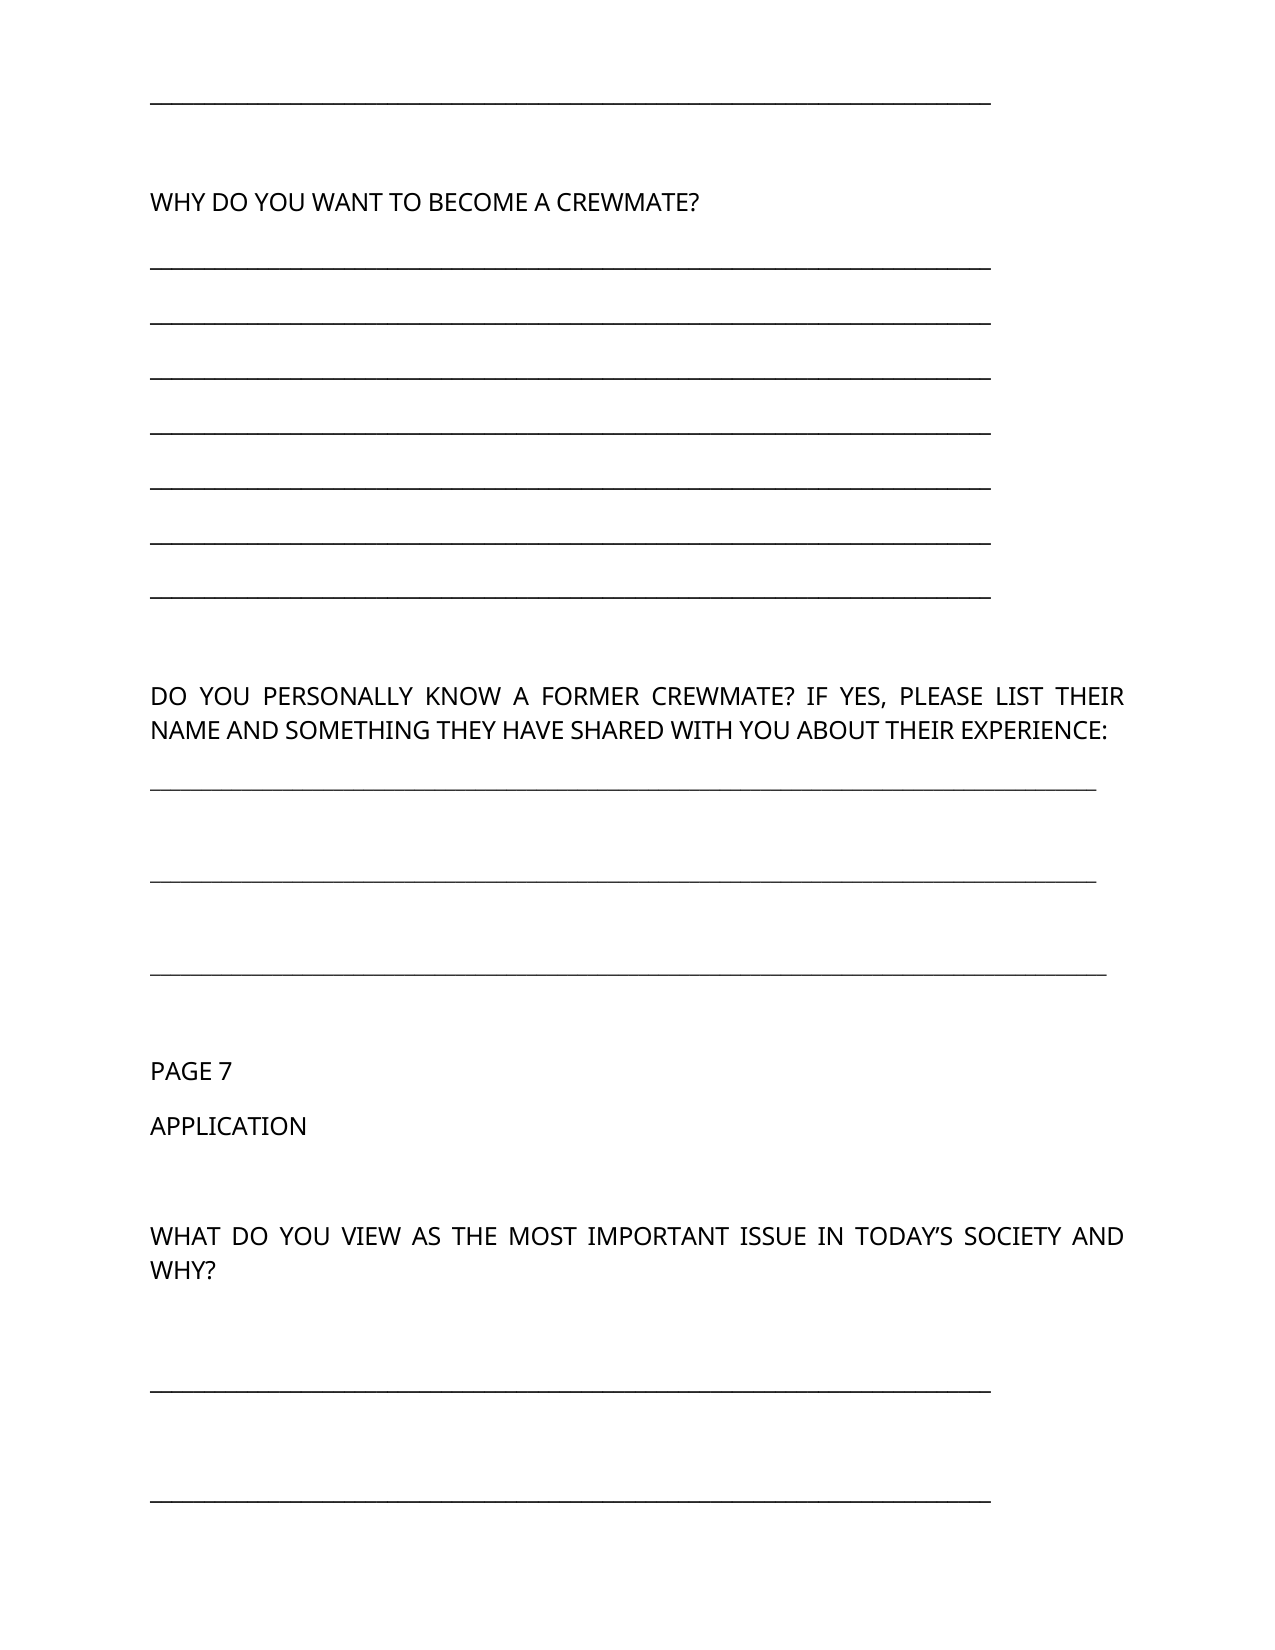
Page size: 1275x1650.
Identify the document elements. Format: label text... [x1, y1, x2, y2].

text ______________________________________________________________________________ [150, 514, 1125, 548]
text ______________________________________________________________________________ [150, 459, 1125, 493]
text DO YOU PERSONALLY KNOW A FORMER CREWMATE? IF YES, PLEASE LIST THEIR NAME AND SOMETHING THEY HAVE SHARED WITH YOU ABOUT THEIR EXPERIENCE: [150, 679, 1125, 747]
text APPLICATION [150, 1109, 1125, 1143]
text PAGE 7 [150, 1054, 1125, 1088]
text WHY DO YOU WANT TO BECOME A CREWMATE? [150, 185, 1125, 219]
text ______________________________________________________________________________ [150, 404, 1125, 438]
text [150, 1362, 1125, 1397]
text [150, 1472, 1125, 1506]
text ______________________________________________________________________________ [150, 569, 1125, 603]
text _____________________________________________________________________________________________ [150, 768, 1125, 793]
text WHAT DO YOU VIEW AS THE MOST IMPORTANT ISSUE IN TODAY’S SOCIETY AND WHY? [150, 1219, 1125, 1287]
text ______________________________________________________________________________________________ [150, 953, 1125, 978]
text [150, 294, 1125, 329]
text ______________________________________________________________________________ [150, 349, 1125, 383]
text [150, 240, 1125, 274]
text _____________________________________________________________________________________________ [150, 860, 1125, 886]
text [150, 75, 1125, 109]
